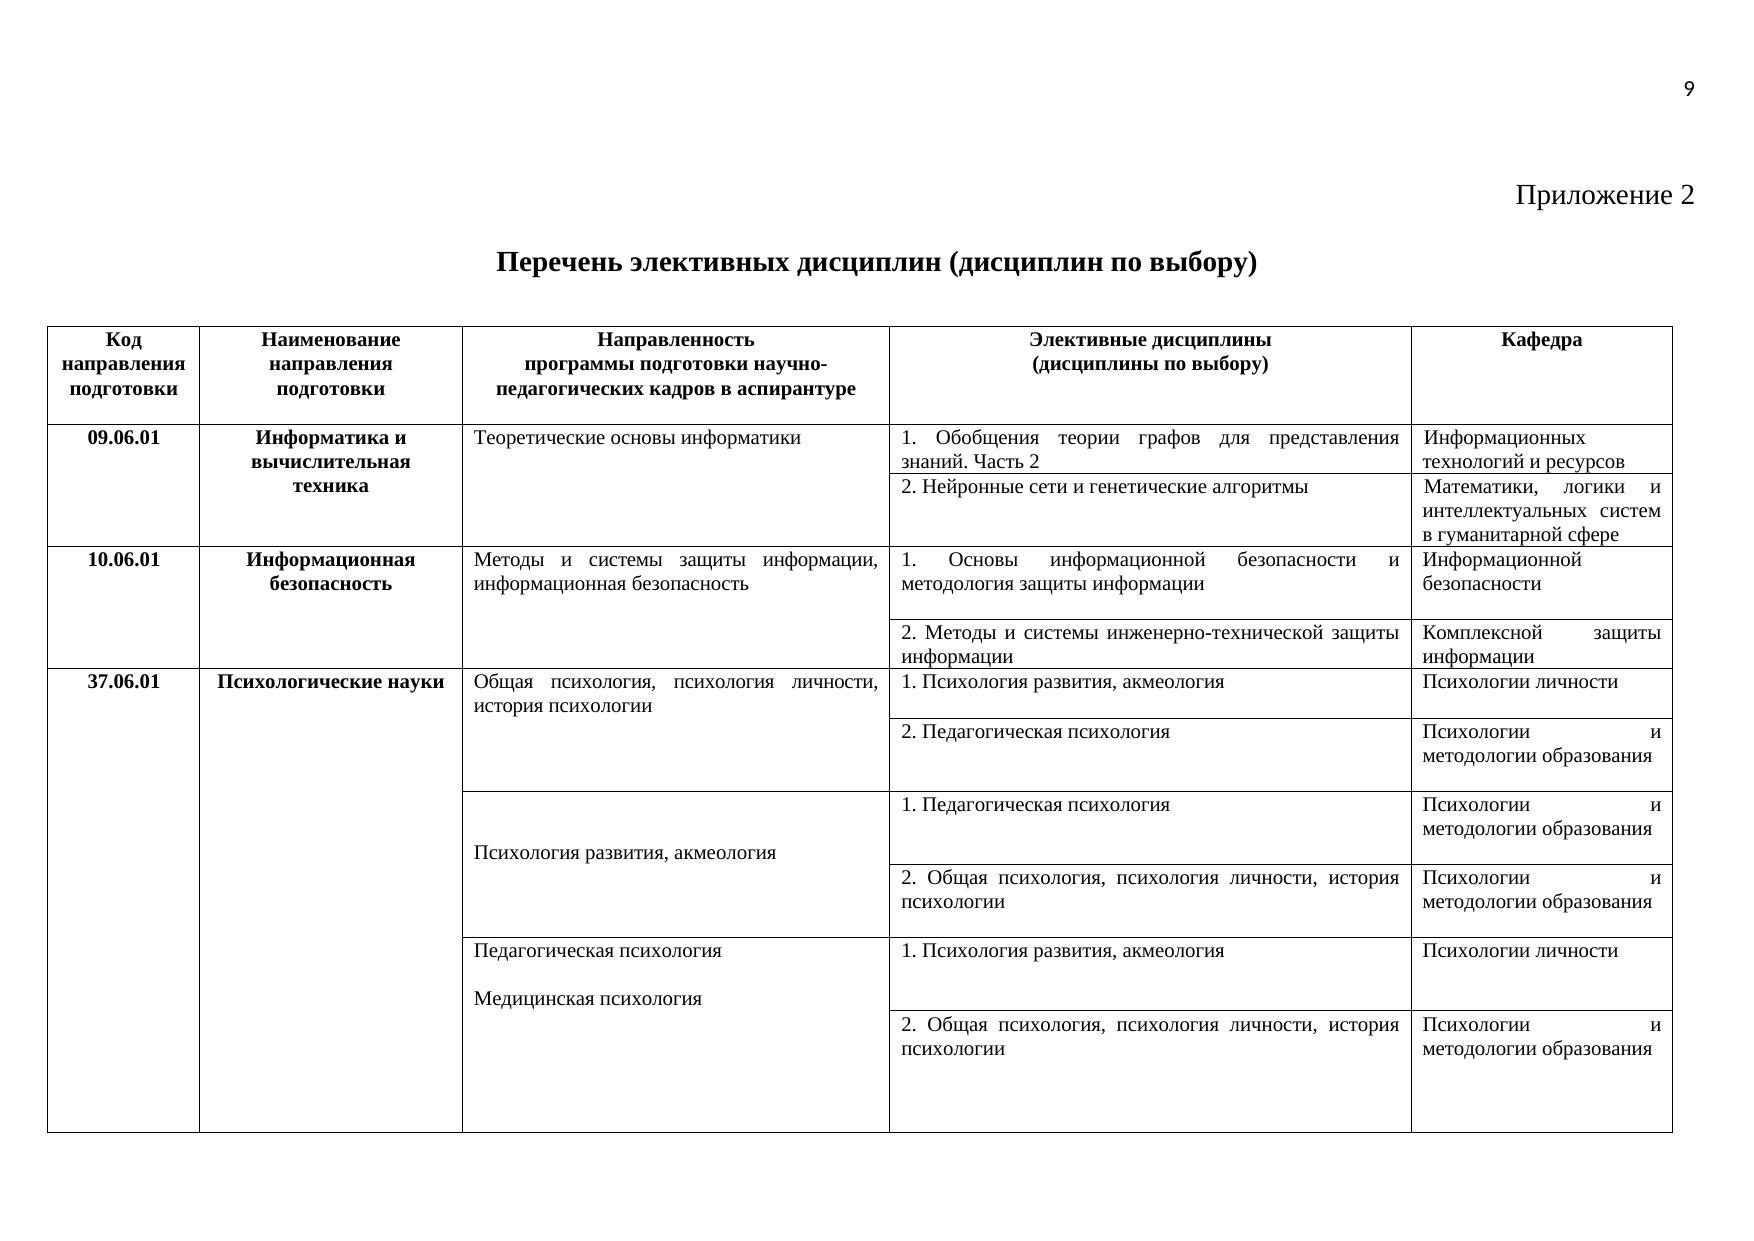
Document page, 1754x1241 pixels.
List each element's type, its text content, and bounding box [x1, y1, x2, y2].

table_header Направленность программы подготовки научно-педагогических кадров в аспирантуре [463, 327, 889, 423]
table_cell 1. Основы информационной безопасности и методология защиты информации [890, 547, 1411, 619]
table_cell Психологии и методологии образования [1412, 719, 1672, 791]
table_cell Информационных технологий и ресурсов [1412, 425, 1672, 473]
text Перечень элективных дисциплин (дисциплин по выбору) [59, 244, 1695, 278]
table_cell Математики, логики и интеллектуальных систем в гуманитарной сфере [1412, 474, 1672, 546]
table_cell Методы и системы защиты информации, информационная безопасность [463, 547, 889, 668]
table_cell Психологии личности [1412, 938, 1672, 1010]
table_header Наименование направления подготовки [200, 327, 462, 423]
table_cell 37.06.01 [48, 669, 199, 1132]
table_cell Теоретические основы информатики [463, 425, 889, 546]
table_cell Информационная безопасность [200, 547, 462, 668]
table_cell 2. Общая психология, психология личности, история психологии [890, 865, 1411, 937]
table_cell Информационной безопасности [1412, 547, 1672, 619]
table_cell Психологии и методологии образования [1412, 1011, 1672, 1132]
table_header Код направления подготовки [48, 327, 199, 423]
table_cell Комплексной защиты информации [1412, 620, 1672, 668]
table_cell Психология развития, акмеология [463, 792, 889, 937]
table_header Элективные дисциплины (дисциплины по выбору) [890, 327, 1411, 423]
table_cell 2. Нейронные сети и генетические алгоритмы [890, 474, 1411, 546]
table_cell Психологии и методологии образования [1412, 865, 1672, 937]
table_cell 10.06.01 [48, 547, 199, 668]
table_cell 1. Педагогическая психология [890, 792, 1411, 864]
table_cell 2. Общая психология, психология личности, история психологии [890, 1011, 1411, 1132]
table_cell 2. Методы и системы инженерно-технической защиты информации [890, 620, 1411, 668]
table_cell Психологические науки [200, 669, 462, 1132]
table_cell Психологии личности [1412, 669, 1672, 717]
table_cell 09.06.01 [48, 425, 199, 546]
table_cell 1. Психология развития, акмеология [890, 669, 1411, 717]
table_cell Педагогическая психология Медицинская психология [463, 938, 889, 1132]
table_cell Общая психология, психология личности, история психологии [463, 669, 889, 791]
table_cell Психологии и методологии образования [1412, 792, 1672, 864]
table_header Кафедра [1412, 327, 1672, 423]
table_cell Информатика и вычислительная техника [200, 425, 462, 546]
text Приложение 2 [59, 177, 1695, 211]
table_cell 1. Психология развития, акмеология [890, 938, 1411, 1010]
table_cell 2. Педагогическая психология [890, 719, 1411, 791]
table_cell 1. Обобщения теории графов для представления знаний. Часть 2 [890, 425, 1411, 473]
